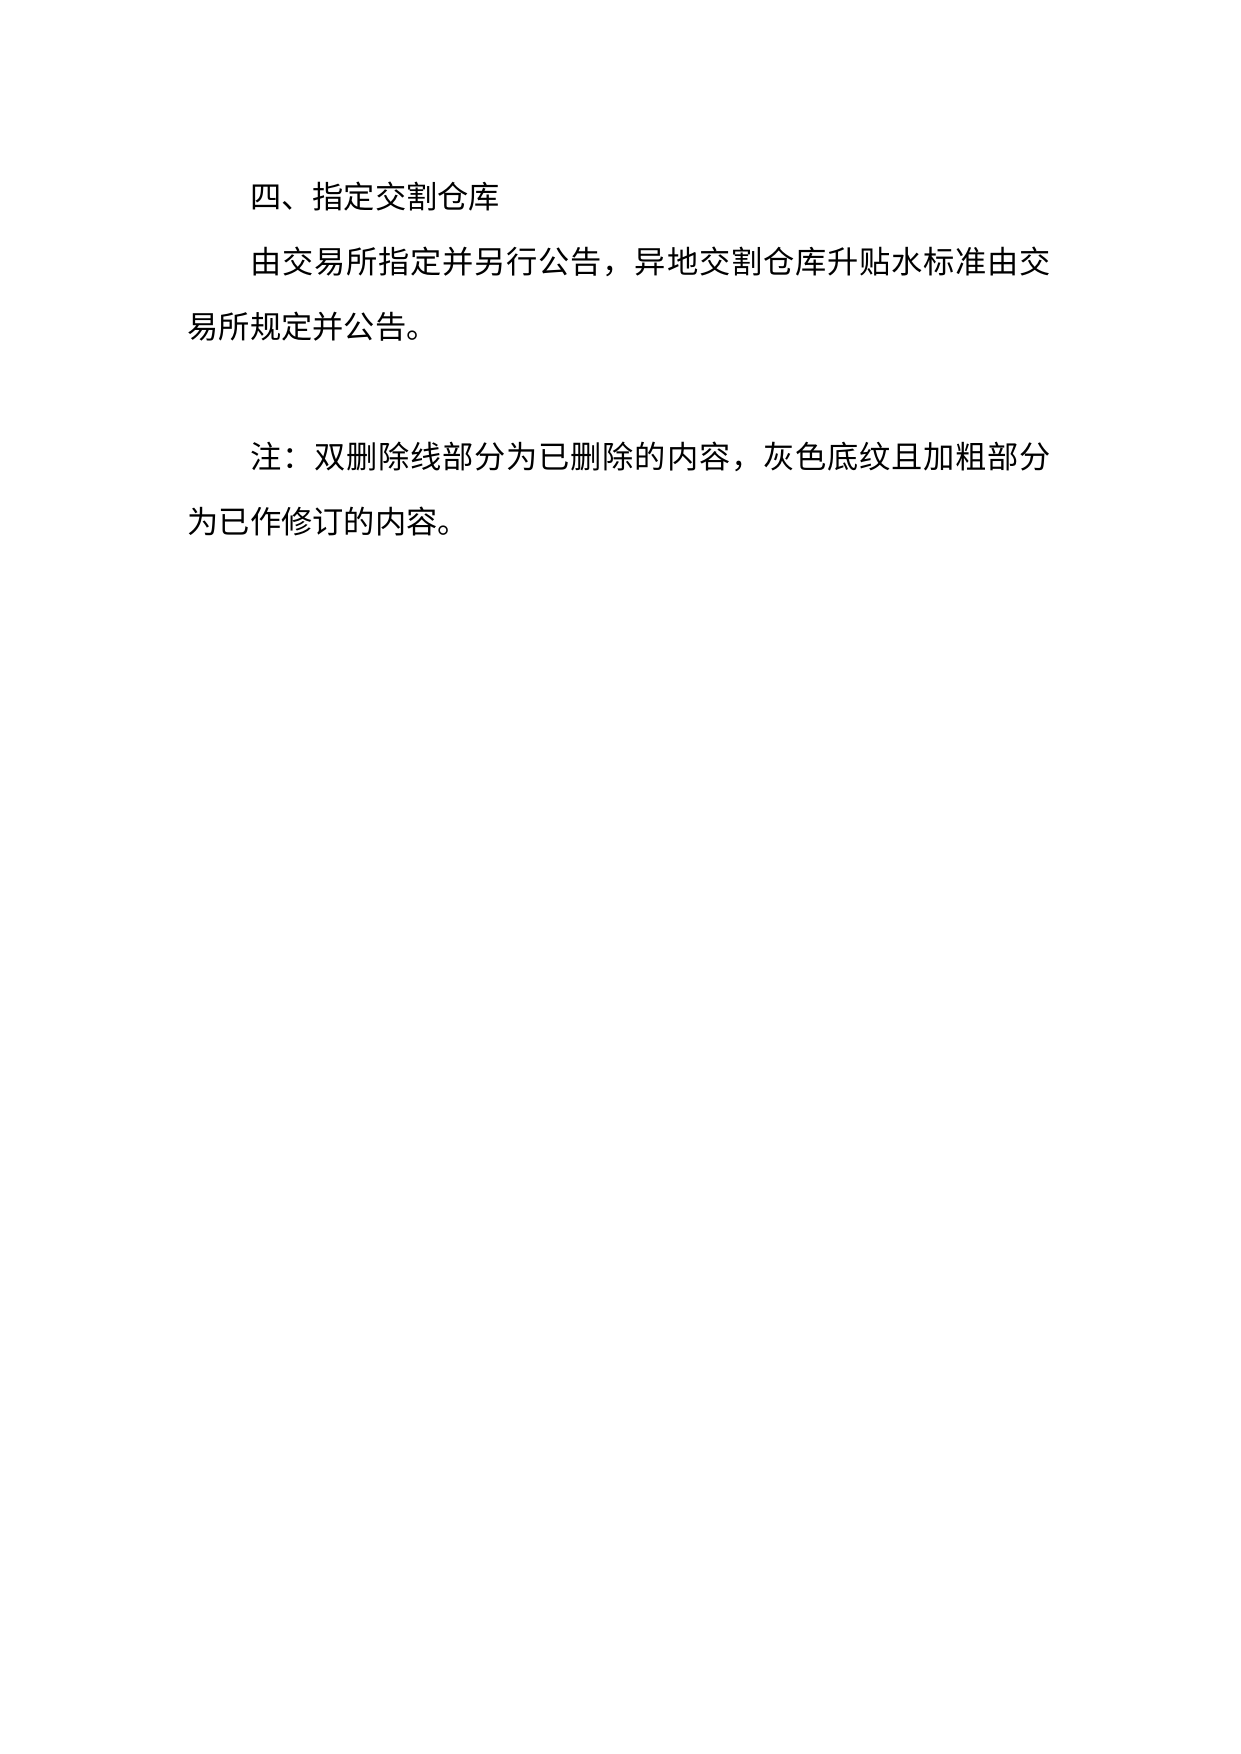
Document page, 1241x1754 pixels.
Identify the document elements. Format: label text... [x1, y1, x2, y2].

text 由交易所指定并另行公告，异地交割仓库升贴水标准由交易所规定并公告。 [187, 227, 1053, 357]
text 四、指定交割仓库 [187, 162, 1053, 227]
text 注：双删除线部分为已删除的内容，灰色底纹且加粗部分为已作修订的内容。 [187, 422, 1053, 552]
